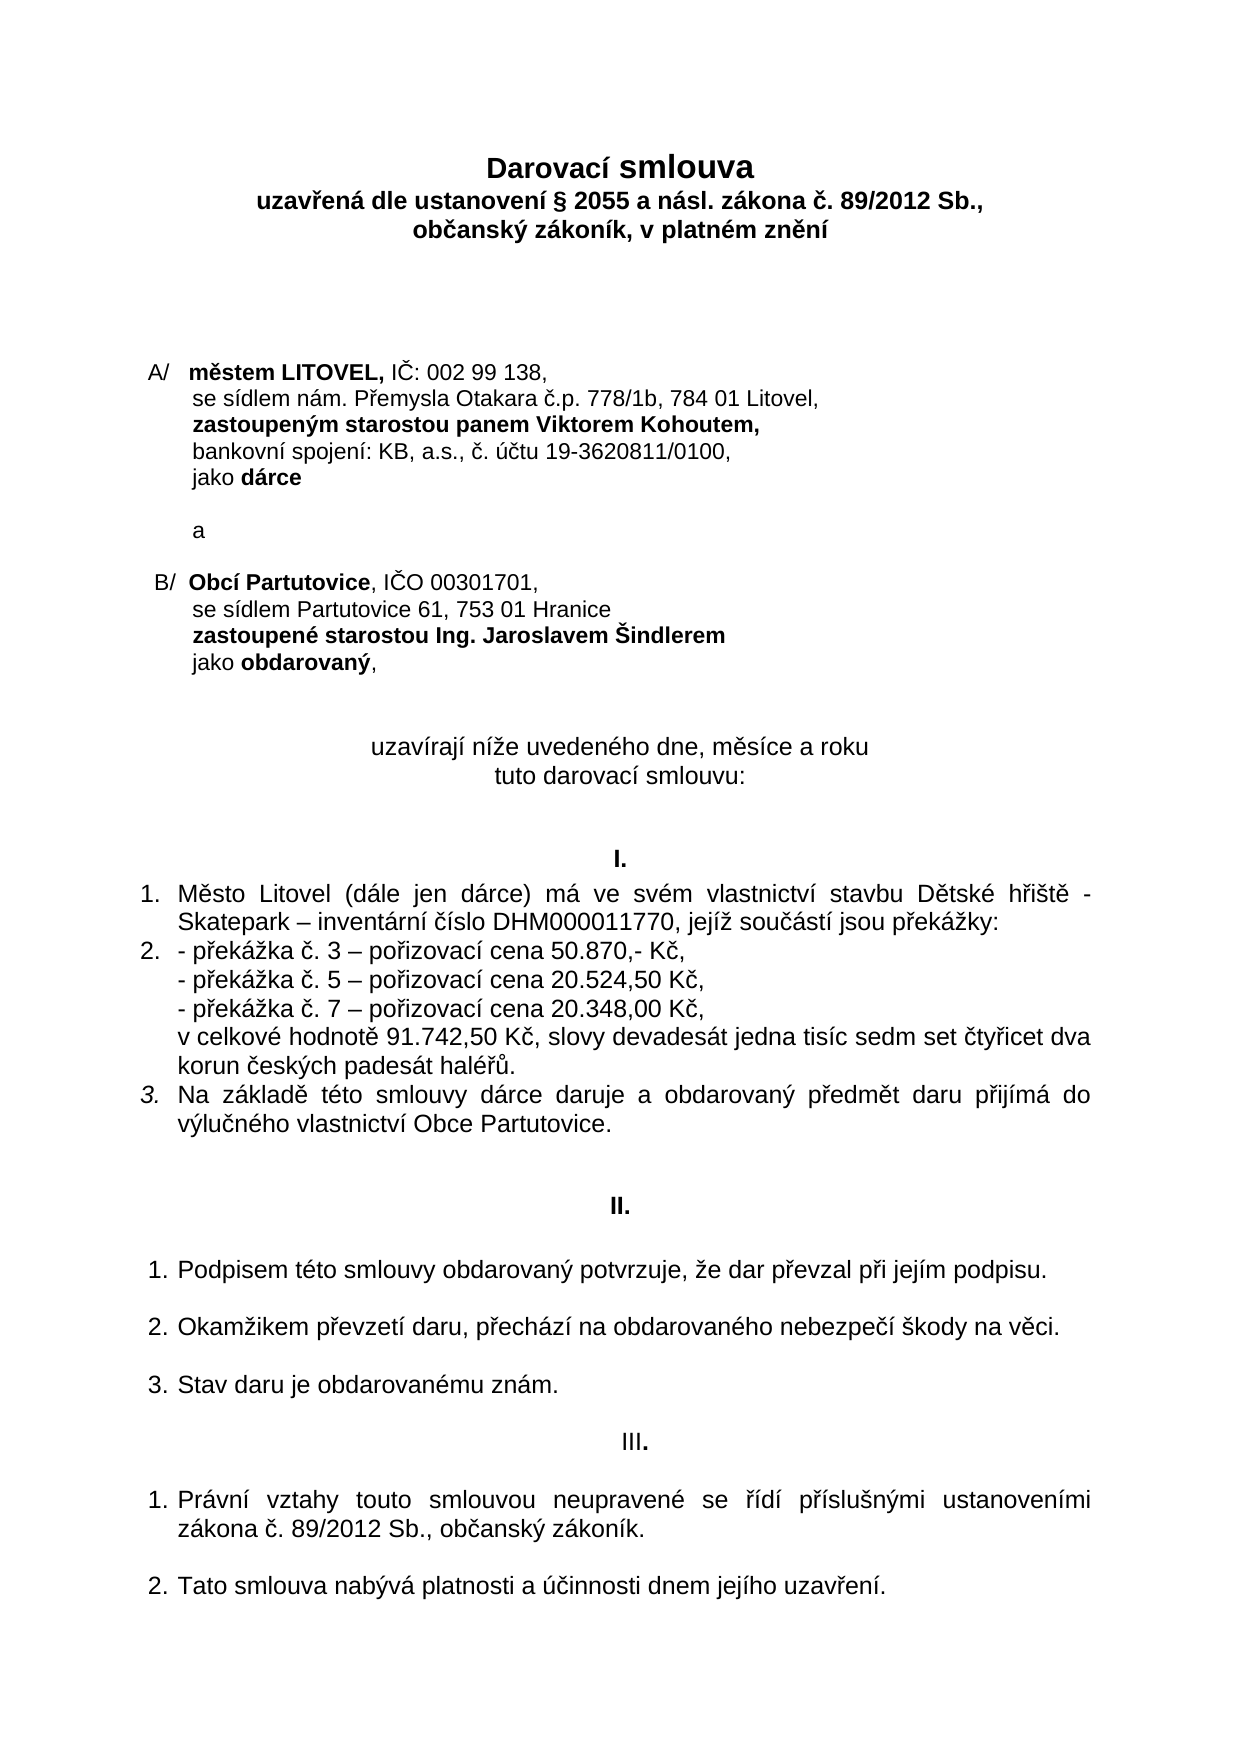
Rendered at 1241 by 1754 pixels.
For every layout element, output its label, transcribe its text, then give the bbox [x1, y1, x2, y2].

text zastoupeným starostou panem Viktorem Kohoutem, [59, 411, 1093, 438]
list - překážka č. 7 – pořizovací cena 20.348,00 Kč, [177, 993, 1093, 1022]
text se sídlem nám. Přemysla Otakara č.p. 778/1b, 784 01 Litovel, [59, 385, 1093, 411]
list - překážka č. 5 – pořizovací cena 20.524,50 Kč, [177, 965, 1093, 993]
text jako obdarovaný, [59, 648, 1093, 675]
text zastoupené starostou Ing. Jaroslavem Šindlerem [59, 622, 1093, 648]
text uzavírají níže uvedeného dne, měsíce a roku [148, 732, 1093, 761]
list Tato smlouva nabývá platnosti a účinnosti dnem jejího uzavření. [148, 1571, 1093, 1600]
text Darovací smlouva [148, 148, 1093, 186]
text se sídlem Partutovice 61, 753 01 Hranice [59, 596, 1093, 622]
subtitle I. [148, 843, 1093, 872]
text A/ městem Litovel, IČ: 002 99 138, [59, 358, 1093, 385]
list Právní vztahy touto smlouvou neupravené se řídí příslušnými ustanoveními zákona č. 89/2012 Sb., občanský zákoník. [148, 1485, 1093, 1542]
text bankovní spojení: KB, a.s., č. účtu 19-3620811/0100, [59, 438, 1093, 464]
text jako dárce [59, 464, 1093, 490]
list Na základě této smlouvy dárce daruje a obdarovaný předmět daru přijímá do výlučného vlastnictví Obce Partutovice. [140, 1080, 1093, 1137]
list - překážka č. 3 – pořizovací cena 50.870,- Kč, [140, 936, 1093, 965]
text občanský zákoník, v platném znění [148, 215, 1093, 243]
text III. [177, 1427, 1093, 1456]
text a [59, 517, 1093, 543]
list Okamžikem převzetí daru, přechází na obdarovaného nebezpečí škody na věci. [148, 1312, 1093, 1341]
subtitle II. [148, 1191, 1093, 1220]
text B/ Obcí Partutovice, IČO 00301701, [59, 569, 1093, 596]
text tuto darovací smlouvu: [148, 761, 1093, 790]
list Město Litovel (dále jen dárce) má ve svém vlastnictví stavbu Dětské hřiště -Skatepark – inventární číslo DHM000011770, jejíž součástí jsou překážky: [140, 878, 1093, 936]
list Podpisem této smlouvy obdarovaný potvrzuje, že dar převzal při jejím podpisu. [148, 1255, 1093, 1283]
text uzavřená dle ustanovení § 2055 a násl. zákona č. 89/2012 Sb., [148, 186, 1093, 215]
list Stav daru je obdarovanému znám. [148, 1370, 1093, 1398]
list v celkové hodnotě 91.742,50 Kč, slovy devadesát jedna tisíc sedm set čtyřicet dva korun českých padesát haléřů. [177, 1022, 1093, 1080]
